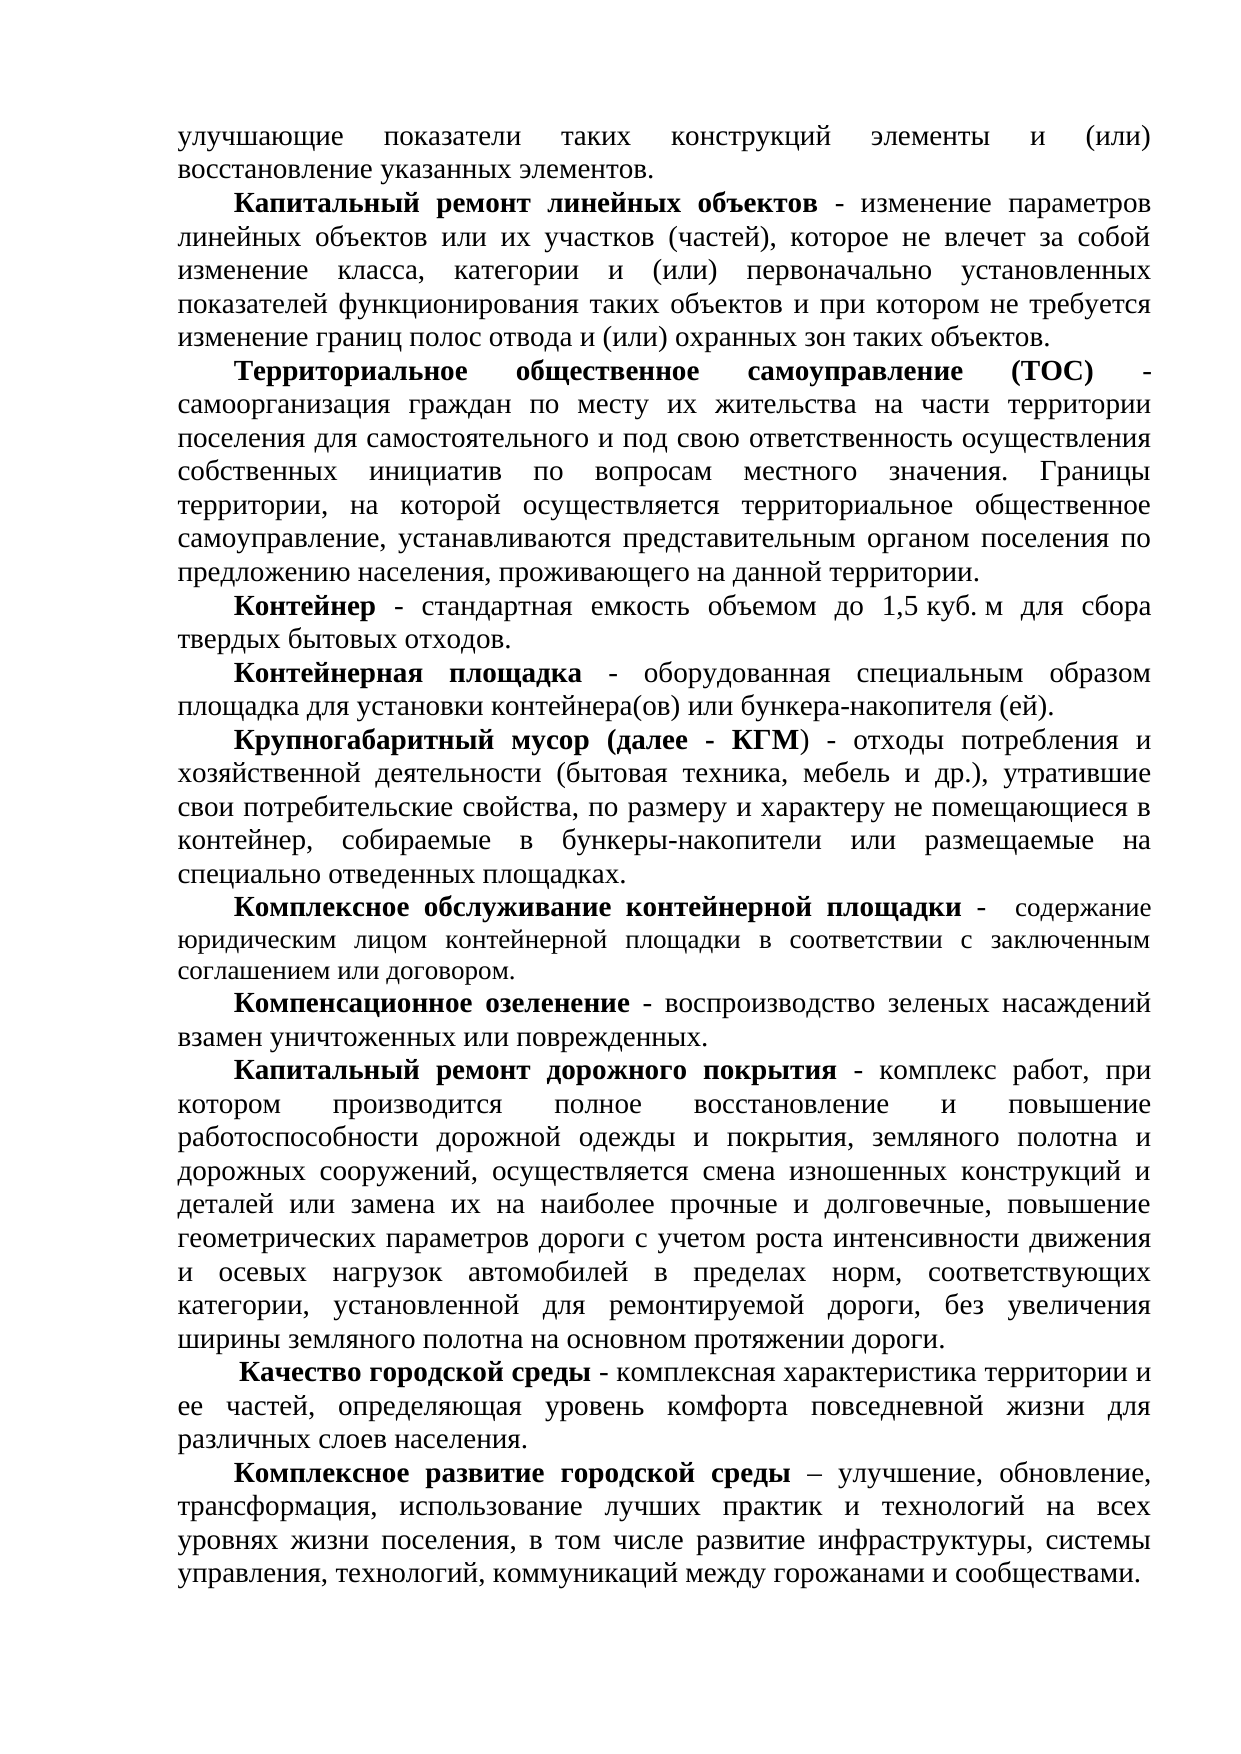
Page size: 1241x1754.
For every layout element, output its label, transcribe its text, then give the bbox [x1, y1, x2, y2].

text Контейнерная площадка - оборудованная специальным образом площадка для установки контейнера(ов) или бункера-накопителя (ей). [177, 655, 1152, 722]
text Качество городской среды - комплексная характеристика территории и ее частей, определяющая уровень комфорта повседневной жизни для различных слоев населения. [177, 1354, 1152, 1455]
text Территориальное общественное самоуправление (ТОС) - самоорганизация граждан по месту их жительства на части территории поселения для самостоятельного и под свою ответственность осуществления собственных инициатив по вопросам местного значения. Границы территории, на которой осуществляется территориальное общественное самоуправление, устанавливаются представительным органом поселения по предложению населения, проживающего на данной территории. [177, 353, 1152, 588]
text Капитальный ремонт дорожного покрытия - комплекс работ, при котором производится полное восстановление и повышение работоспособности дорожной одежды и покрытия, земляного полотна и дорожных сооружений, осуществляется смена изношенных конструкций и деталей или замена их на наиболее прочные и долговечные, повышение геометрических параметров дороги с учетом роста интенсивности движения и осевых нагрузок автомобилей в пределах норм, соответствующих категории, установленной для ремонтируемой дороги, без увеличения ширины земляного полотна на основном протяжении дороги. [177, 1052, 1152, 1354]
text Контейнер - стандартная емкость объемом до 1,5 куб. м для сбора твердых бытовых отходов. [177, 588, 1152, 655]
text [177, 118, 1152, 185]
text Крупногабаритный мусор (далее - КГМ) - отходы потребления и хозяйственной деятельности (бытовая техника, мебель и др.), утратившие свои потребительские свойства, по размеру и характеру не помещающиеся в контейнер, собираемые в бункеры-накопители или размещаемые на специально отведенных площадках. [177, 722, 1152, 889]
text Комплексное развитие городской среды – улучшение, обновление, трансформация, использование лучших практик и технологий на всех уровнях жизни поселения, в том числе развитие инфраструктуры, системы управления, технологий, коммуникаций между горожанами и сообществами. [177, 1455, 1152, 1589]
text Комплексное обслуживание контейнерной площадки - содержание юридическим лицом контейнерной площадки в соответствии с заключенным соглашением или договором. [177, 889, 1152, 985]
text Капитальный ремонт линейных объектов - изменение параметров линейных объектов или их участков (частей), которое не влечет за собой изменение класса, категории и (или) первоначально установленных показателей функционирования таких объектов и при котором не требуется изменение границ полос отвода и (или) охранных зон таких объектов. [177, 185, 1152, 353]
text Компенсационное озеленение - воспроизводство зеленых насаждений взамен уничтоженных или поврежденных. [177, 985, 1152, 1052]
